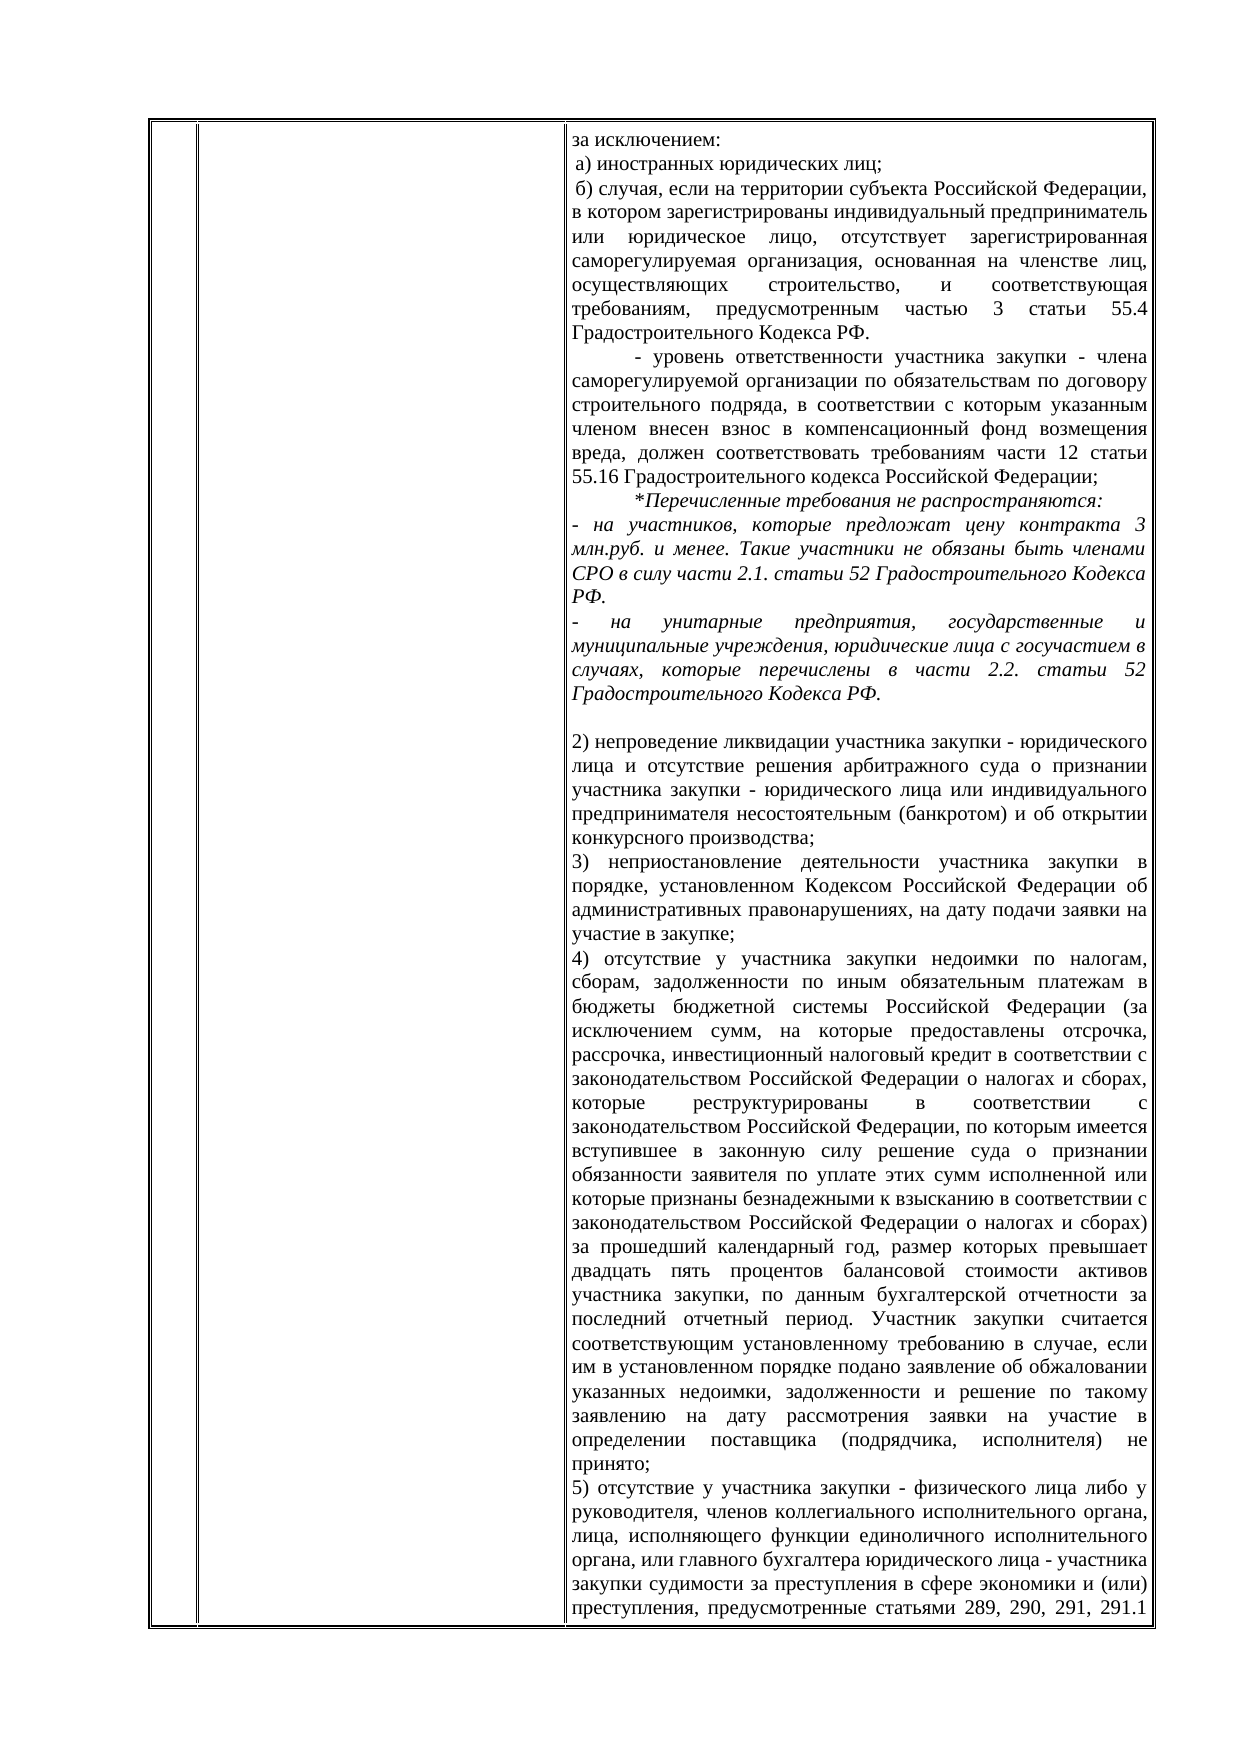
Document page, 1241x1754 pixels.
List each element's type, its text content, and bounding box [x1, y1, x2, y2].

table_cell 18 [152, 122, 198, 1625]
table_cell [198, 122, 566, 1625]
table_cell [566, 122, 1152, 1625]
